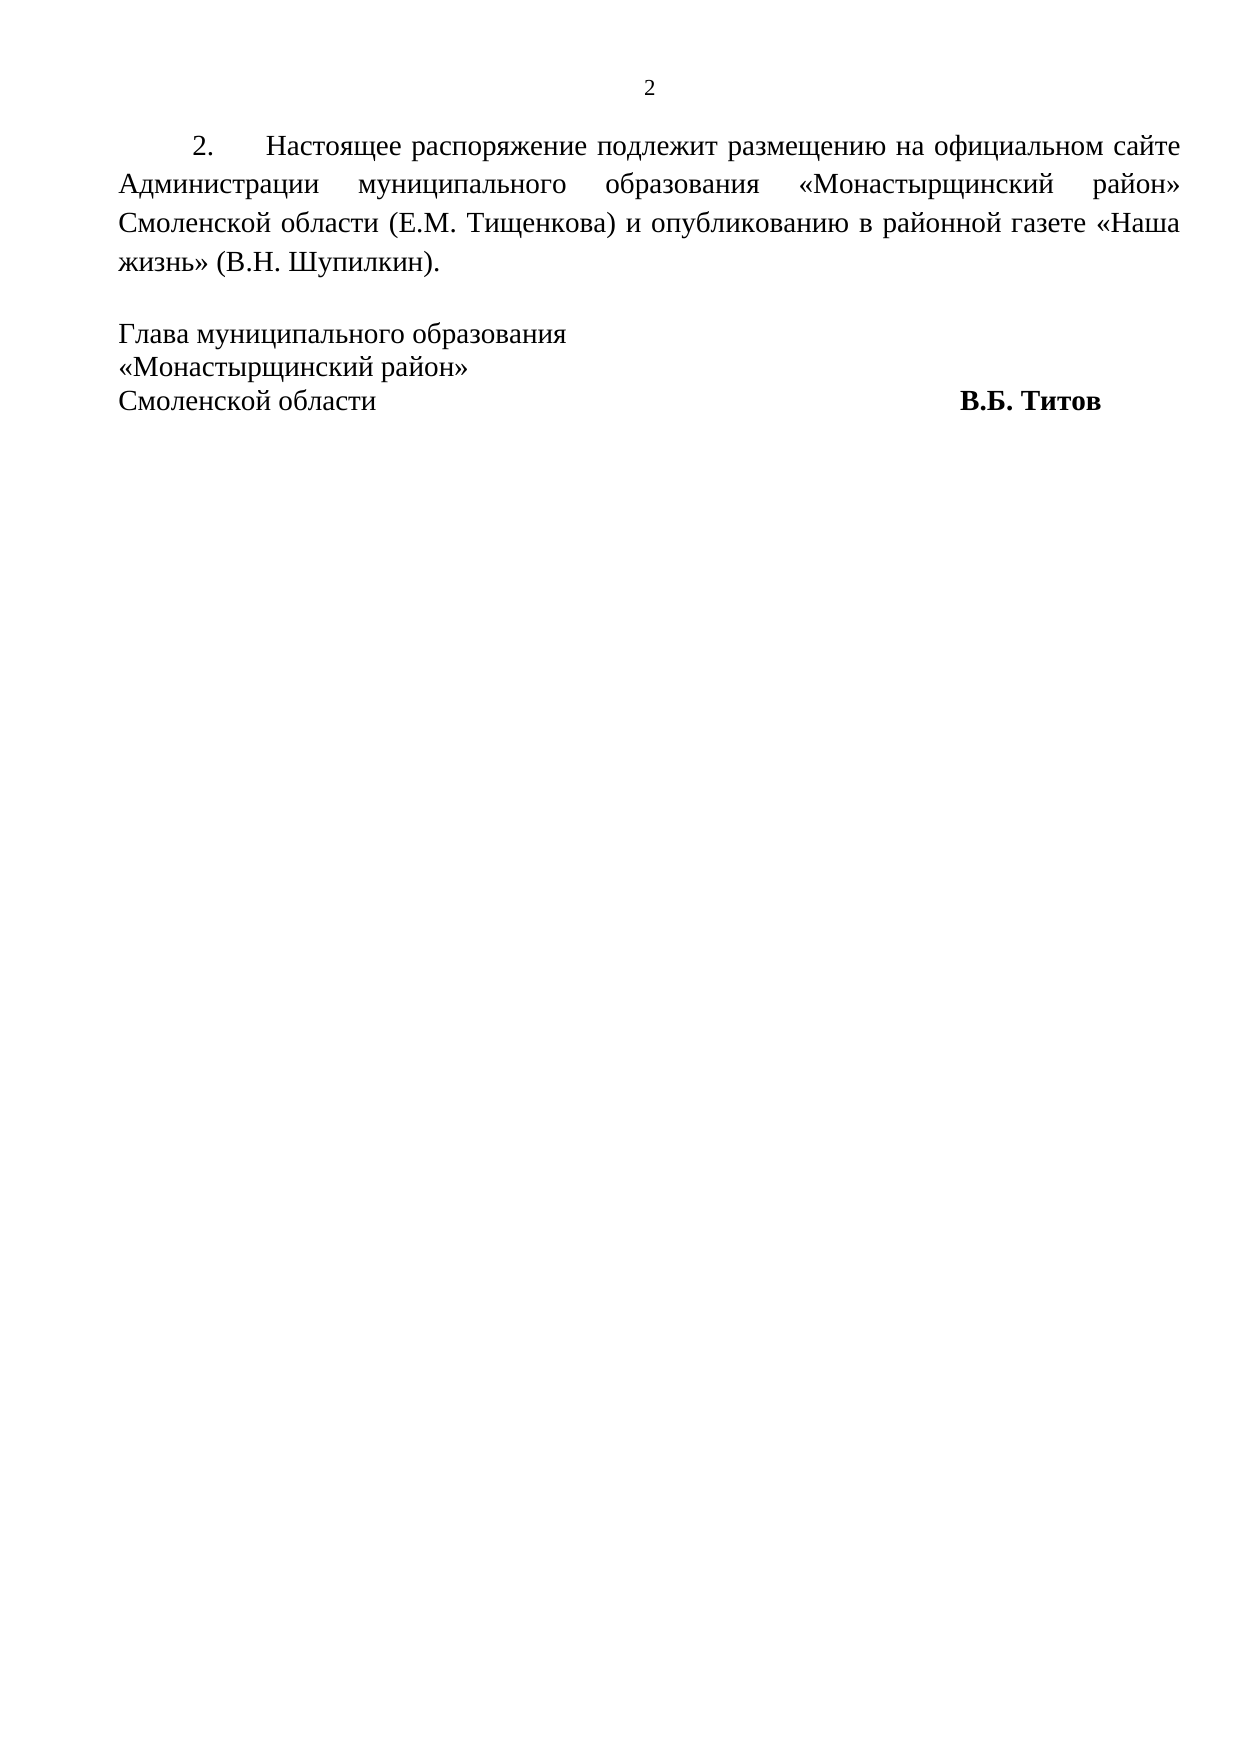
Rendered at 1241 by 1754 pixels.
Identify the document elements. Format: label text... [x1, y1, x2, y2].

text «Монастырщинский район» [118, 349, 1181, 383]
list Настоящее распоряжение подлежит размещению на официальном сайте Администрации муниципального образования «Монастырщинский район» Смоленской области (Е.М. Тищенкова) и опубликованию в районной газете «Наша жизнь» (В.Н. Шупилкин). [118, 128, 1181, 277]
text Смоленской области В.Б. Титов [118, 383, 1181, 416]
text Глава муниципального образования [118, 316, 1181, 349]
